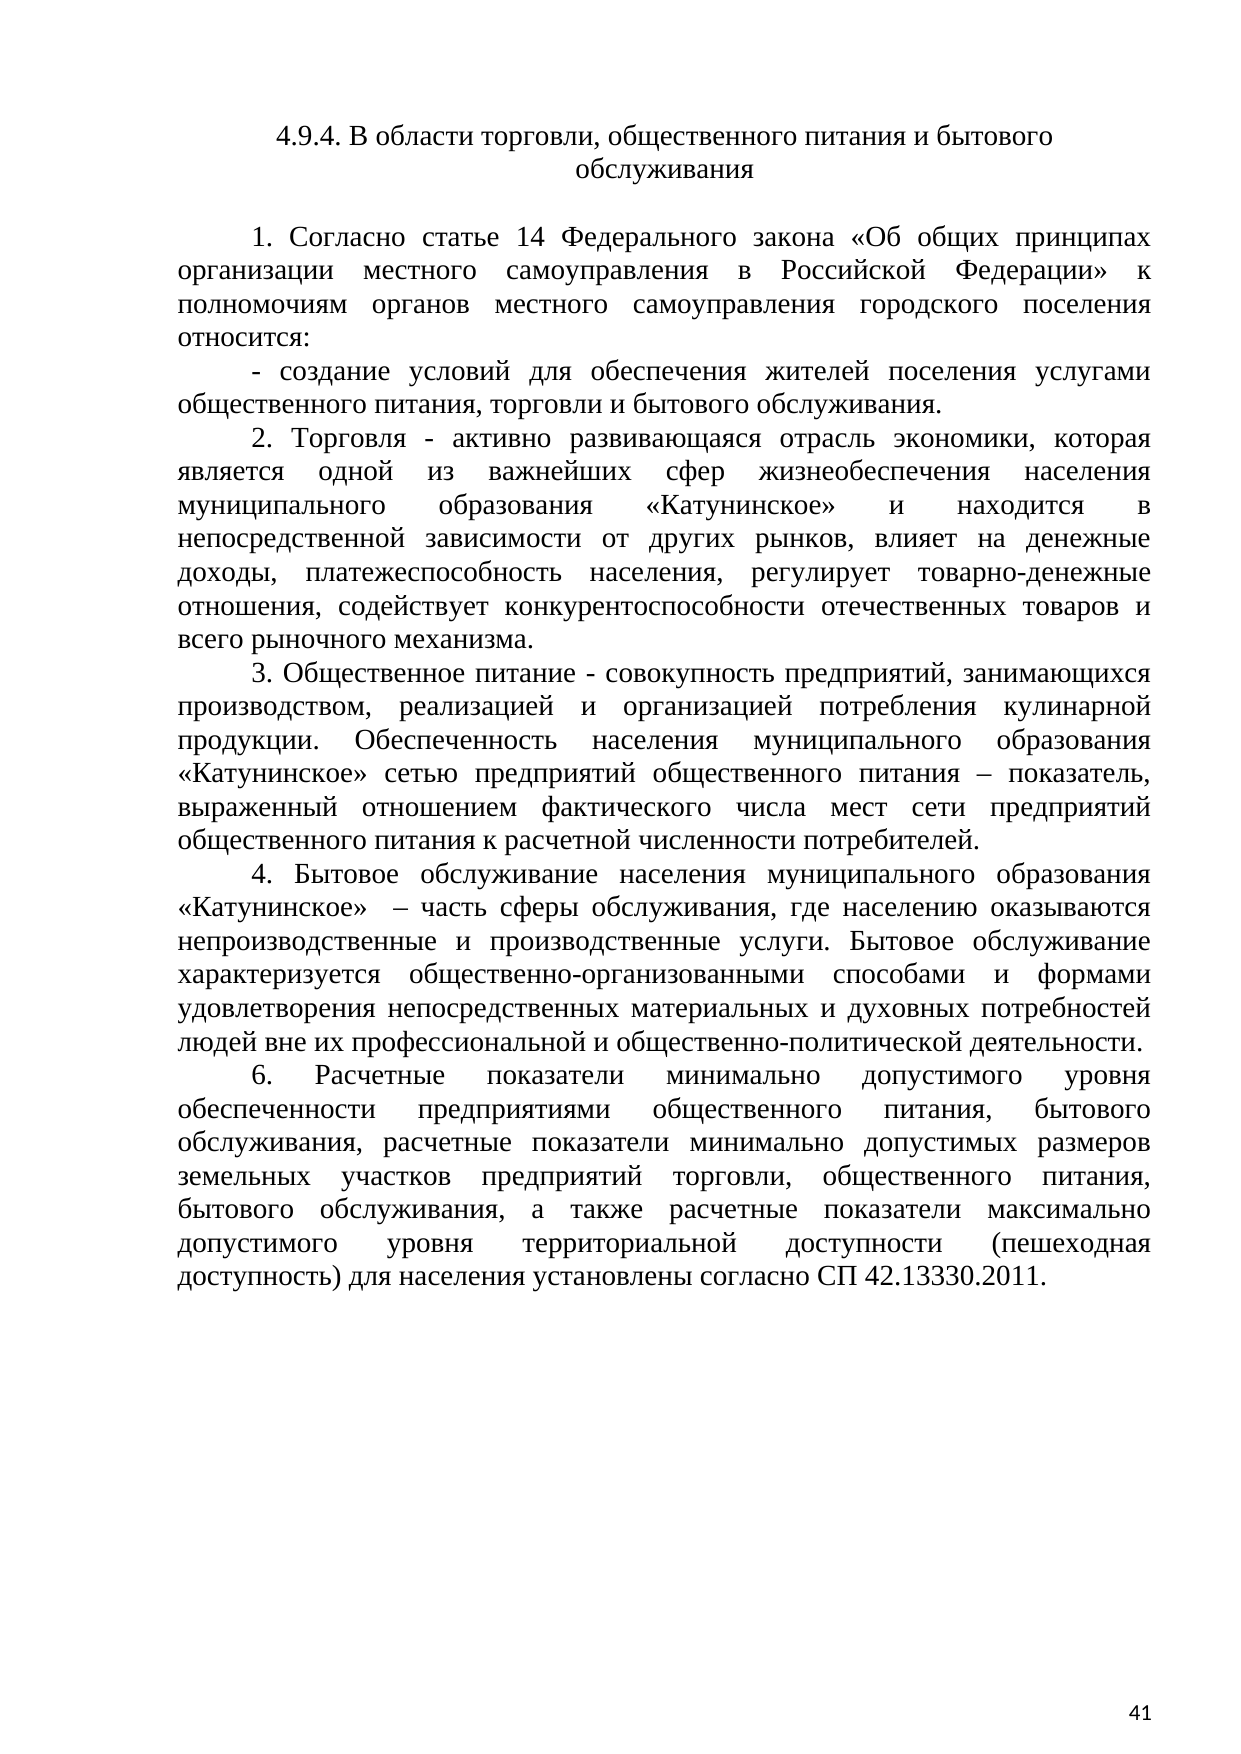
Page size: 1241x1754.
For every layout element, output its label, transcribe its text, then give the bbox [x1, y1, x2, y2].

text 2. Торговля - активно развивающаяся отрасль экономики, которая является одной из важнейших сфер жизнеобеспечения населения муниципального образования «Катунинское» и находится в непосредственной зависимости от других рынков, влияет на денежные доходы, платежеспособность населения, регулирует товарно-денежные отношения, содействует конкурентоспособности отечественных товаров и всего рыночного механизма. [177, 420, 1152, 655]
text 3. Общественное питание - совокупность предприятий, занимающихся производством, реализацией и организацией потребления кулинарной продукции. Обеспеченность населения муниципального образования «Катунинское» сетью предприятий общественного питания – показатель, выраженный отношением фактического числа мест сети предприятий общественного питания к расчетной численности потребителей. [177, 655, 1152, 856]
text 4. Бытовое обслуживание населения муниципального образования «Катунинское» – часть сферы обслуживания, где населению оказываются непроизводственные и производственные услуги. Бытовое обслуживание характеризуется общественно-организованными способами и формами удовлетворения непосредственных материальных и духовных потребностей людей вне их профессиональной и общественно-политической деятельности. [177, 856, 1152, 1057]
text 6. Расчетные показатели минимально допустимого уровня обеспеченности предприятиями общественного питания, бытового обслуживания, расчетные показатели минимально допустимых размеров земельных участков предприятий торговли, общественного питания, бытового обслуживания, а также расчетные показатели максимально допустимого уровня территориальной доступности (пешеходная доступность) для населения установлены согласно СП 42.13330.2011. [177, 1057, 1152, 1292]
subtitle 4.9.4. В области торговли, общественного питания и бытового [177, 118, 1152, 152]
text 1. Согласно статье 14 Федерального закона «Об общих принципах организации местного самоуправления в Российской Федерации» к полномочиям органов местного самоуправления городского поселения относится: [177, 219, 1152, 353]
subtitle обслуживания [177, 152, 1152, 185]
text - создание условий для обеспечения жителей поселения услугами общественного питания, торговли и бытового обслуживания. [177, 353, 1152, 420]
